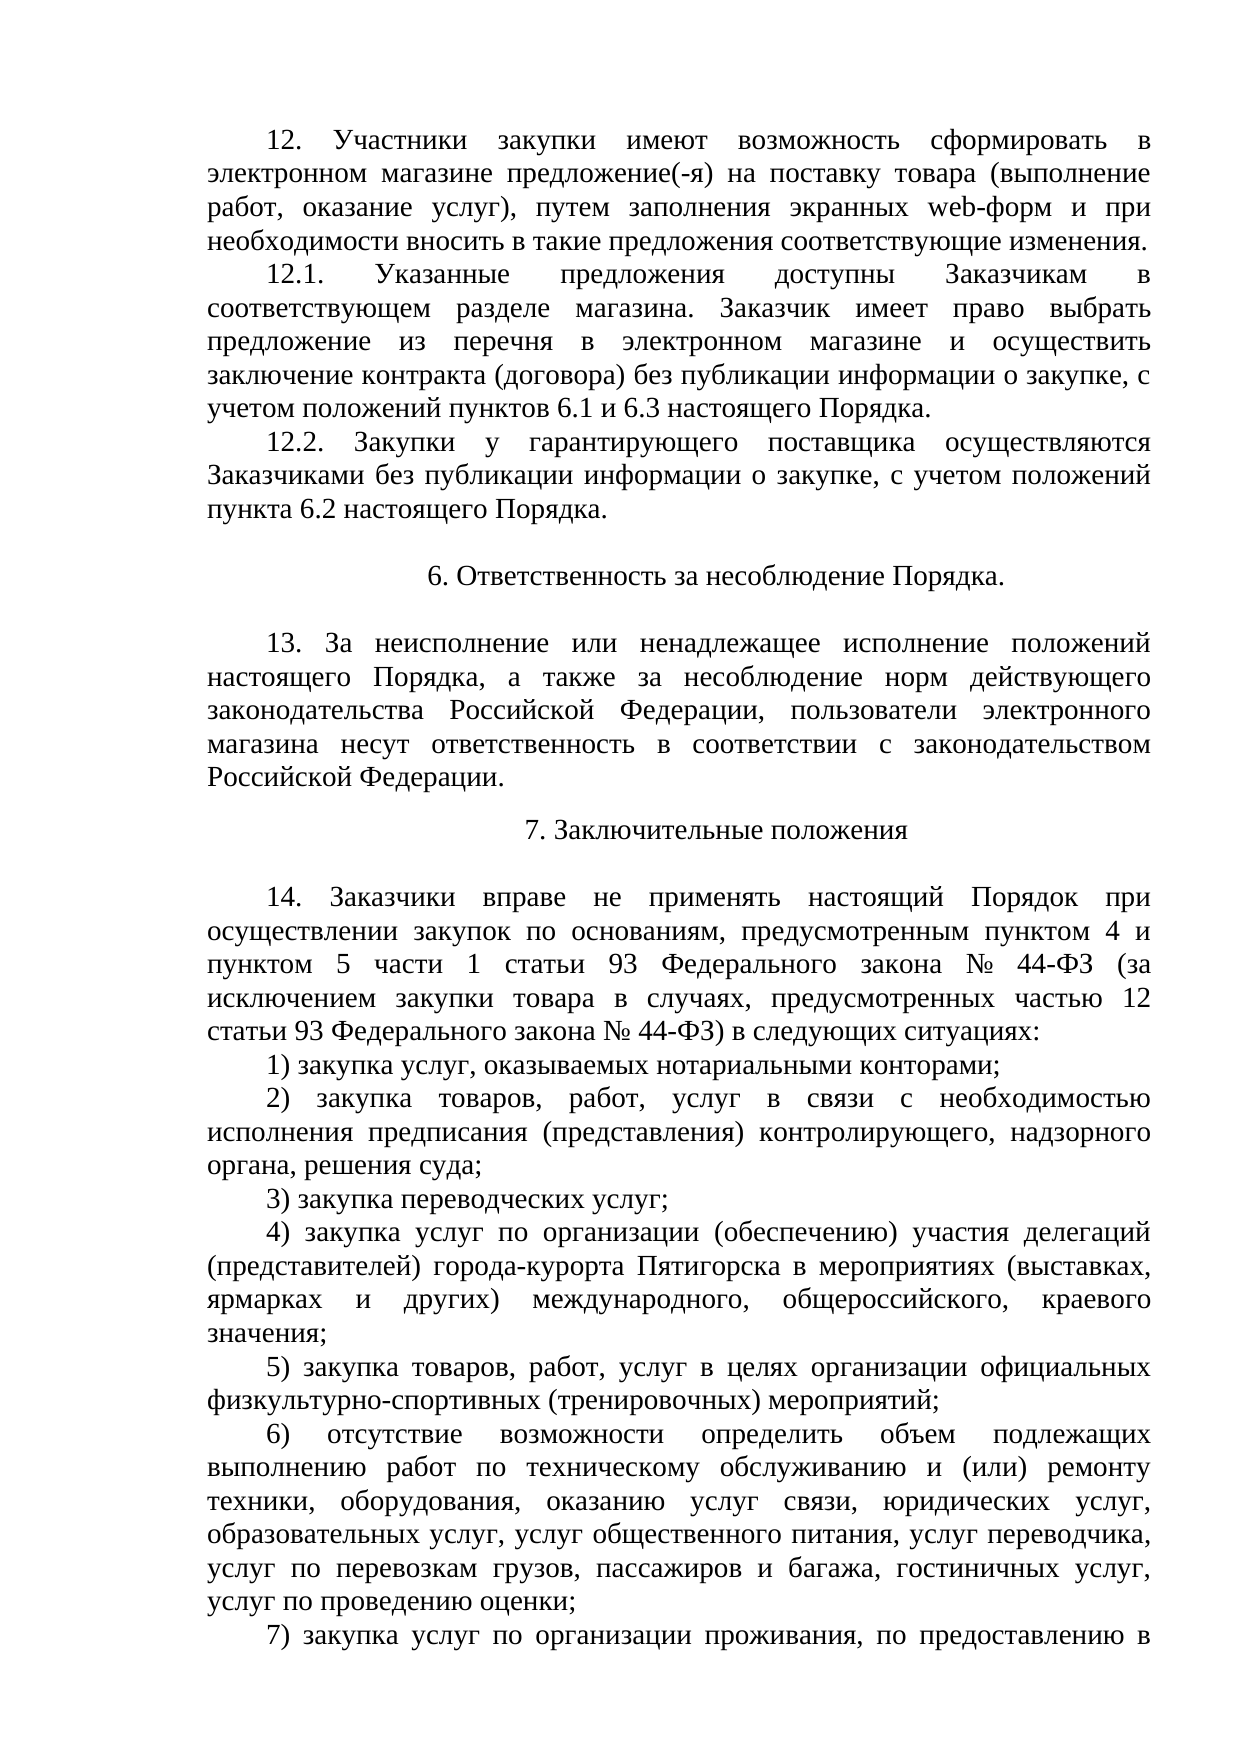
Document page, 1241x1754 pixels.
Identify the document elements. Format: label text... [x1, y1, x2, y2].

text 7. Заключительные положения [207, 812, 1152, 846]
text 14. Заказчики вправе не применять настоящий Порядок при осуществлении закупок по основаниям, предусмотренным пунктом 4 и пунктом 5 части 1 статьи 93 Федерального закона № 44-ФЗ (за исключением закупки товара в случаях, предусмотренных частью 12 статьи 93 Федерального закона № 44-ФЗ) в следующих ситуациях: [207, 879, 1152, 1047]
text 3) закупка переводческих услуг; [207, 1181, 1152, 1214]
text 13. За неисполнение или ненадлежащее исполнение положений настоящего Порядка, а также за несоблюдение норм действующего законодательства Российской Федерации, пользователи электронного магазина несут ответственность в соответствии с законодательством Российской Федерации. [207, 625, 1152, 793]
text 12.1. Указанные предложения доступны Заказчикам в соответствующем разделе магазина. Заказчик имеет право выбрать предложение из перечня в электронном магазине и осуществить заключение контракта (договора) без публикации информации о закупке, с учетом положений пунктов 6.1 и 6.3 настоящего Порядка. [207, 256, 1152, 424]
text 12.2. Закупки у гарантирующего поставщика осуществляются Заказчиками без публикации информации о закупке, с учетом положений пункта 6.2 настоящего Порядка. [207, 424, 1152, 524]
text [207, 1617, 1152, 1651]
text 5) закупка товаров, работ, услуг в целях организации официальных физкультурно-спортивных (тренировочных) мероприятий; [207, 1349, 1152, 1416]
text 4) закупка услуг по организации (обеспечению) участия делегаций (представителей) города-курорта Пятигорска в мероприятиях (выставках, ярмарках и других) международного, общероссийского, краевого значения; [207, 1214, 1152, 1349]
text 1) закупка услуг, оказываемых нотариальными конторами; [207, 1047, 1152, 1080]
text 6) отсутствие возможности определить объем подлежащих выполнению работ по техническому обслуживанию и (или) ремонту техники, оборудования, оказанию услуг связи, юридических услуг, образовательных услуг, услуг общественного питания, услуг переводчика, услуг по перевозкам грузов, пассажиров и багажа, гостиничных услуг, услуг по проведению оценки; [207, 1416, 1152, 1617]
text 2) закупка товаров, работ, услуг в связи с необходимостью исполнения предписания (представления) контролирующего, надзорного органа, решения суда; [207, 1080, 1152, 1181]
text 12. Участники закупки имеют возможность сформировать в электронном магазине предложение(-я) на поставку товара (выполнение работ, оказание услуг), путем заполнения экранных web-форм и при необходимости вносить в такие предложения соответствующие изменения. [207, 122, 1152, 256]
text 6. Ответственность за несоблюдение Порядка. [207, 558, 1152, 592]
